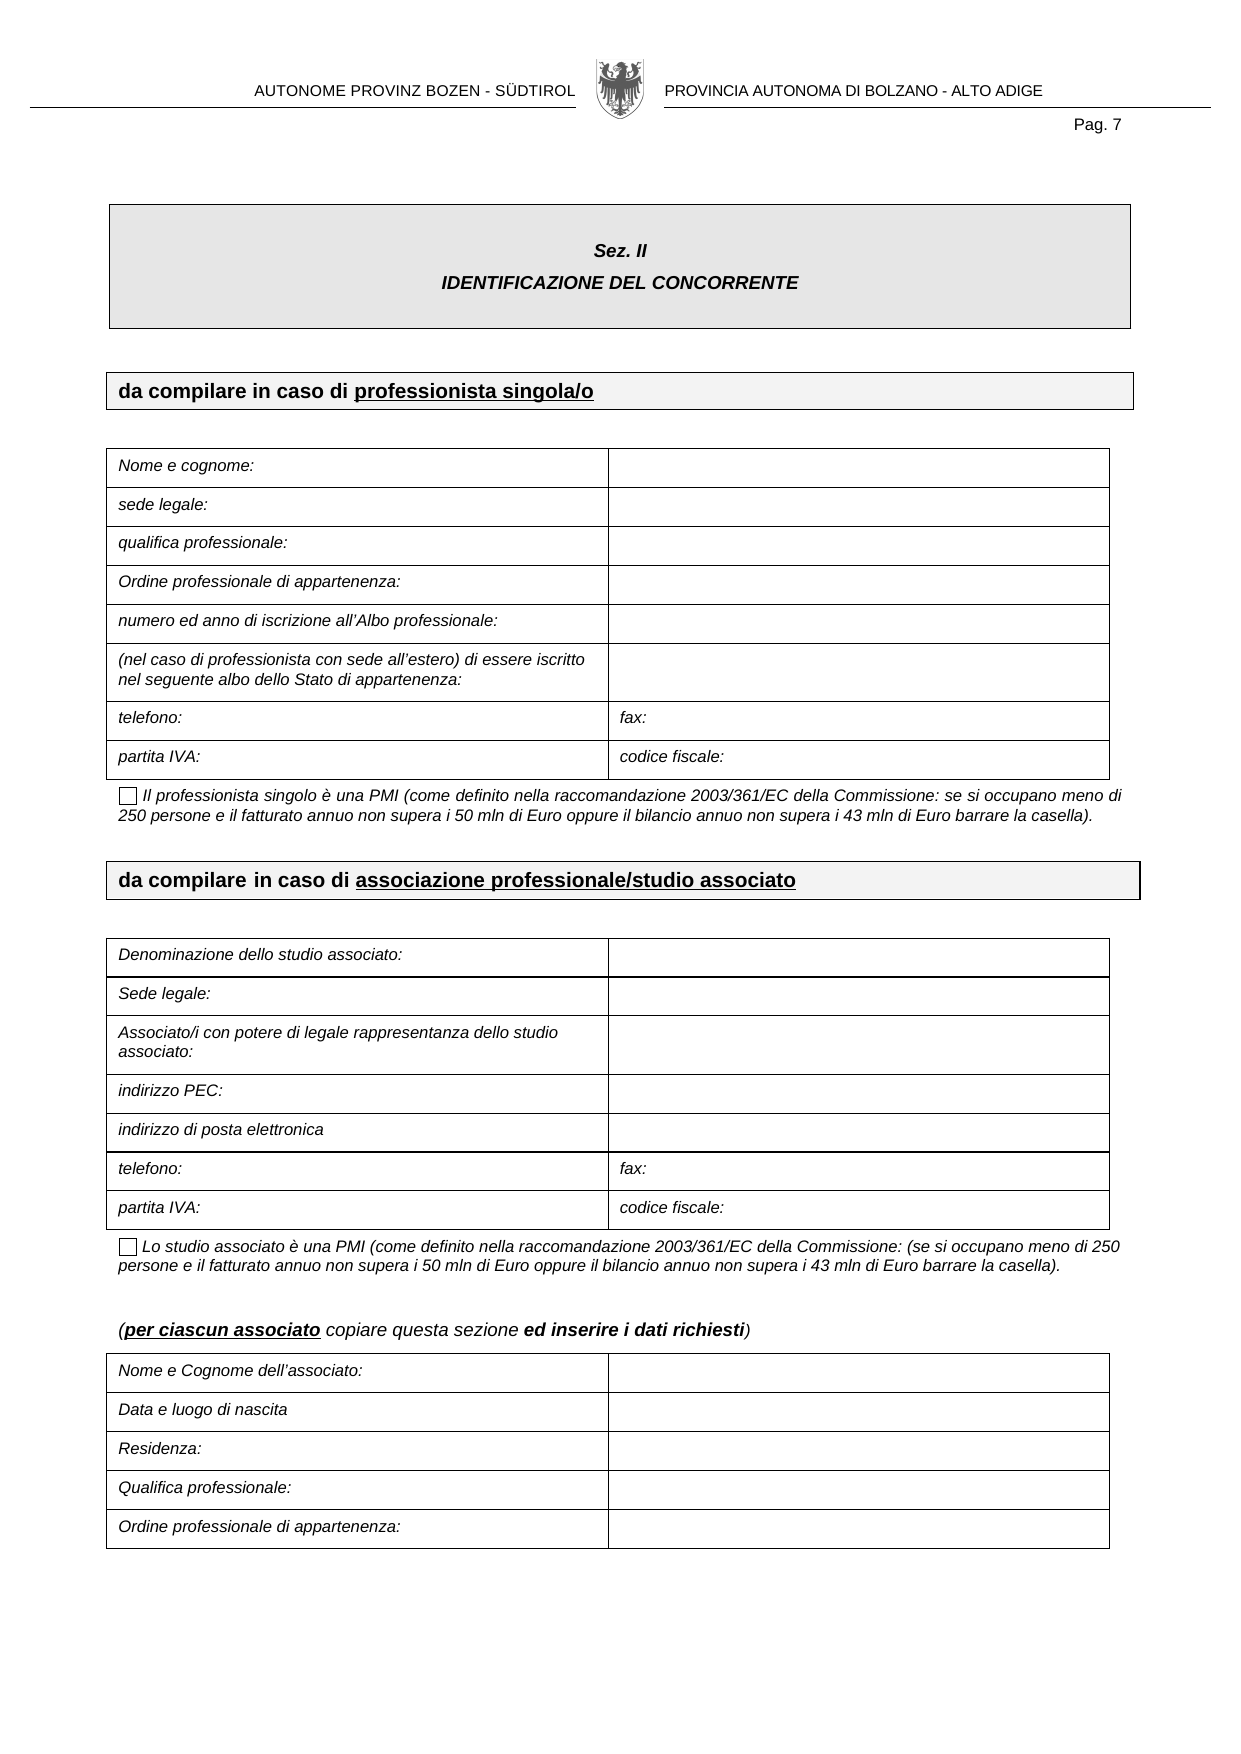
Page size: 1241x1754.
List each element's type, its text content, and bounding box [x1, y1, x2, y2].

table_cell codice fiscale: [609, 741, 1109, 779]
table_cell numero ed anno di iscrizione all’Albo professionale: [107, 605, 608, 643]
table_header Nome e cognome: [107, 449, 608, 487]
text Sez. II [110, 236, 1130, 261]
table_cell telefono: [107, 1153, 608, 1190]
table_header [609, 939, 1109, 976]
table_cell qualifica professionale: [107, 527, 608, 565]
table_header Nome e Cognome dell’associato: [107, 1354, 608, 1392]
table_cell telefono: [107, 702, 608, 740]
table_cell [609, 488, 1109, 526]
table_cell Ordine professionale di appartenenza: [107, 1510, 608, 1548]
table_cell [609, 1510, 1109, 1548]
table_header [609, 449, 1109, 487]
table_cell Data e luogo di nascita [107, 1393, 608, 1431]
table_cell Associato/i con potere di legale rappresentanza dello studio associato: [107, 1016, 608, 1073]
table_header da compilare in caso di associazione professionale/studio associato [107, 862, 1139, 898]
table_cell [609, 1016, 1109, 1073]
table_cell (nel caso di professionista con sede all’estero) di essere iscritto nel seguente albo dello Stato di appartenenza: [107, 644, 608, 701]
table_cell Ordine professionale di appartenenza: [107, 566, 608, 604]
table_cell [609, 566, 1109, 604]
table_header da compilare in caso di professionista singola/o [107, 373, 1133, 409]
table_cell [609, 1432, 1109, 1470]
table_cell [609, 1075, 1109, 1112]
table_cell fax: [609, 1153, 1109, 1190]
table_header Denominazione dello studio associato: [107, 939, 608, 976]
table_cell [609, 605, 1109, 643]
table_cell Residenza: [107, 1432, 608, 1470]
table_cell indirizzo di posta elettronica [107, 1114, 608, 1151]
table_cell indirizzo PEC: [107, 1075, 608, 1112]
table_cell [609, 527, 1109, 565]
table_cell [609, 1471, 1109, 1509]
table_cell fax: [609, 702, 1109, 740]
text IDENTIFICAZIONE DEL CONCORRENTE [110, 268, 1130, 293]
table_cell Qualifica professionale: [107, 1471, 608, 1509]
table_cell [609, 644, 1109, 701]
text Lo studio associato è una PMI (come definito nella raccomandazione 2003/361/EC della Commissione: (se si occupano meno di 250 persone e il fatturato annuo non supera i 50 mln di Euro oppure il bilancio annuo non supera i 43 mln di Euro barrare la casella). [118, 1237, 1122, 1275]
table_cell codice fiscale: [609, 1191, 1109, 1229]
text (per ciascun associato copiare questa sezione ed inserire i dati richiesti) [118, 1319, 1122, 1341]
table_header [609, 1354, 1109, 1392]
picture [596, 59, 644, 119]
text Il professionista singolo è una PMI (come definito nella raccomandazione 2003/361/EC della Commissione: se si occupano meno di 250 persone e il fatturato annuo non supera i 50 mln di Euro oppure il bilancio annuo non supera i 43 mln di Euro barrare la casella). [118, 786, 1123, 824]
table_cell sede legale: [107, 488, 608, 526]
table_cell [609, 1393, 1109, 1431]
table_cell [609, 978, 1109, 1015]
table_cell partita IVA: [107, 741, 608, 779]
table_cell Sede legale: [107, 978, 608, 1015]
table_cell partita IVA: [107, 1191, 608, 1229]
table_cell [609, 1114, 1109, 1151]
